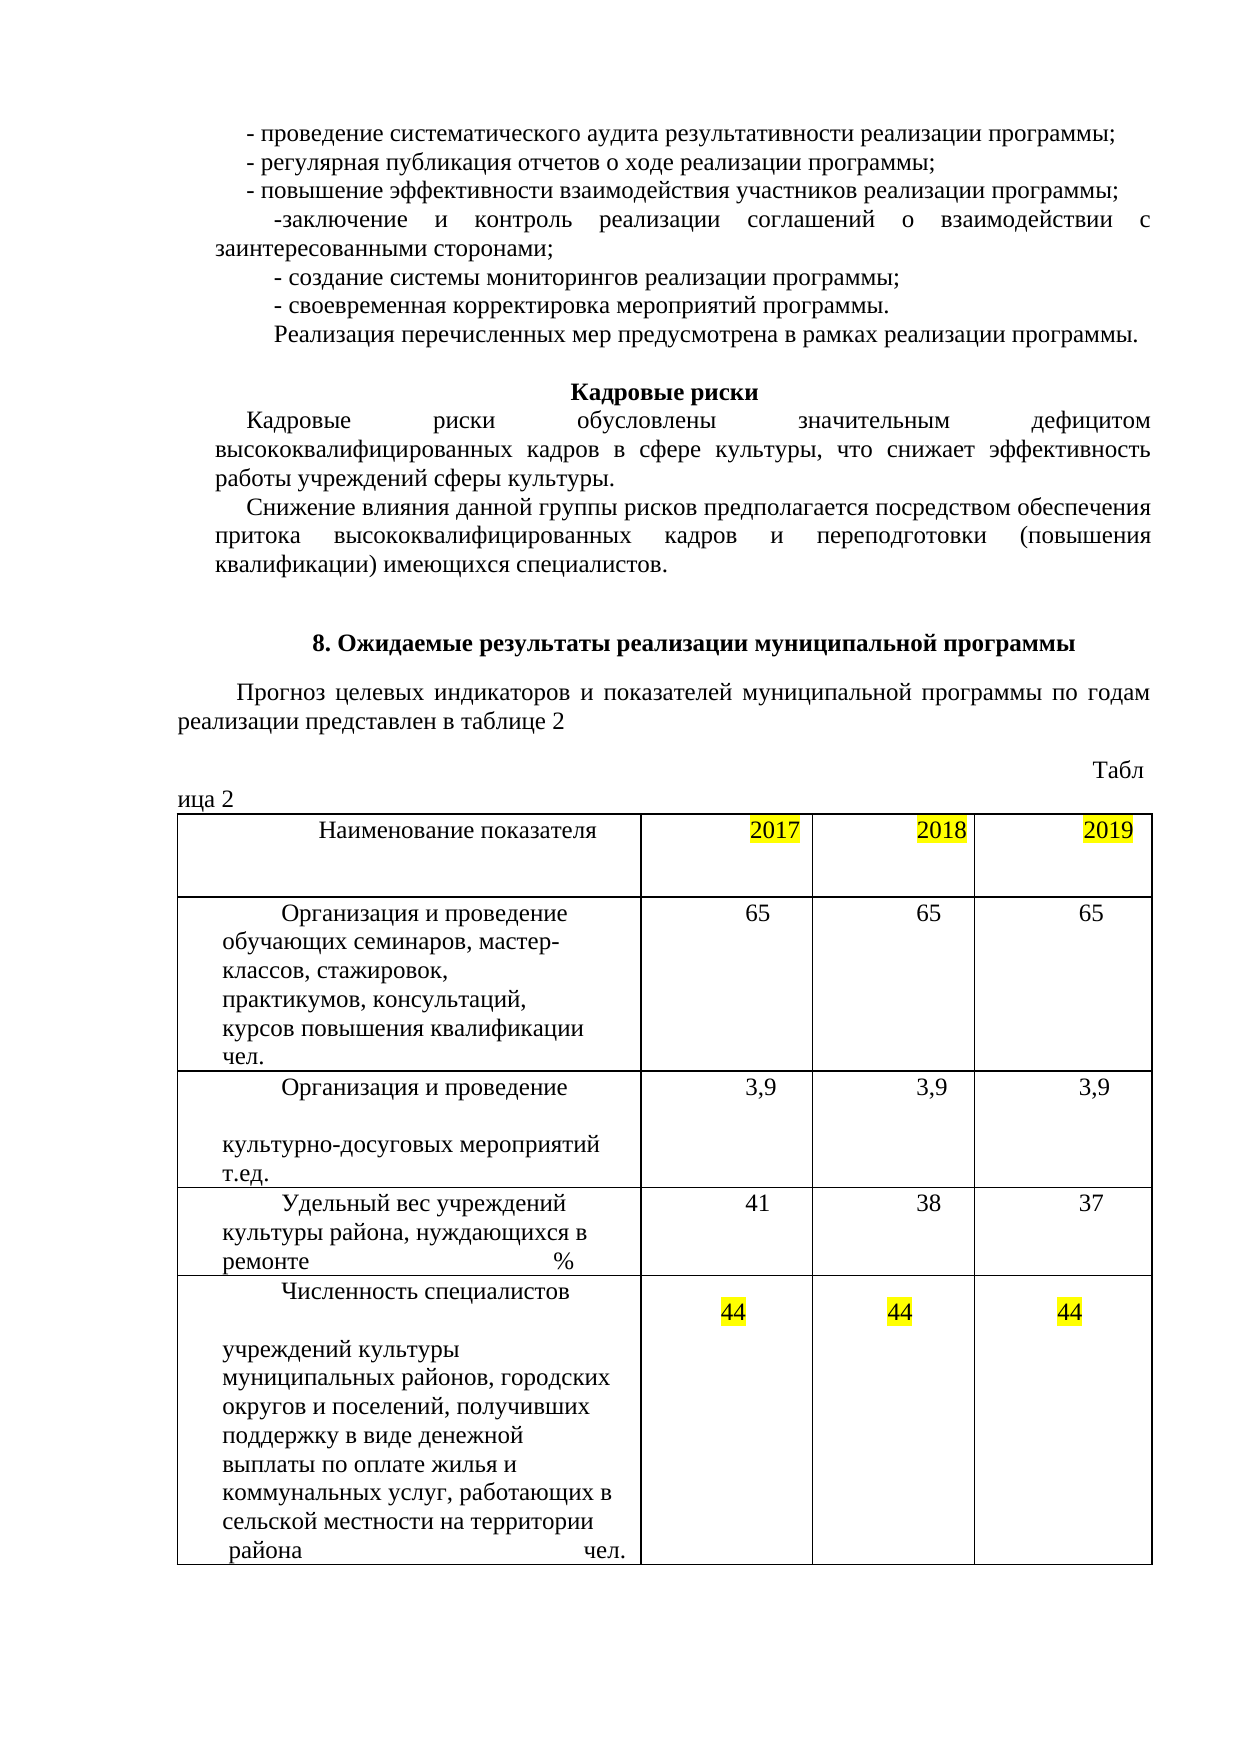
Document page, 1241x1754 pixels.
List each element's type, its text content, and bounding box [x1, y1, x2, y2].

text - повышение эффективности взаимодействия участников реализации программы; [215, 176, 1152, 204]
text Снижение влияния данной группы рисков предполагается посредством обеспечения притока высококвалифицированных кадров и переподготовки (повышения квалификации) имеющихся специалистов. [215, 492, 1152, 578]
table_cell 44 [975, 1276, 1151, 1564]
table_cell Организация и проведение обучающих семинаров, мастер- классов, стажировок, практикумов, консультаций, курсов повышения квалификации чел. [178, 898, 640, 1070]
text Реализация перечисленных мер предусмотрена в рамках реализации программы. [215, 319, 1152, 348]
table_cell Удельный вес учреждений культуры района, нуждающихся в ремонте % [178, 1188, 640, 1274]
text Прогноз целевых индикаторов и показателей муниципальной программы по годам реализации представлен в таблице 2 [177, 677, 1152, 735]
table_cell 44 [642, 1276, 812, 1564]
table_cell 3,9 [642, 1072, 812, 1187]
table_cell 3,9 [813, 1072, 974, 1187]
text Кадровые риски обусловлены значительным дефицитом высококвалифицированных кадров в сфере культуры, что снижает эффективность работы учреждений сферы культуры. [215, 406, 1152, 492]
text - регулярная публикация отчетов о ходе реализации программы; [215, 147, 1152, 176]
text - своевременная корректировка мероприятий программы. [215, 291, 1152, 319]
table_cell 3,9 [975, 1072, 1151, 1187]
table_cell 41 [642, 1188, 812, 1274]
table_cell Организация и проведение культурно-досуговых мероприятий т.ед. [178, 1072, 640, 1187]
table_header Наименование показателя [178, 815, 640, 896]
table_header 2019 [975, 815, 1151, 896]
text - проведение систематического аудита результативности реализации программы; [215, 118, 1152, 147]
text Кадровые риски [177, 377, 1152, 406]
table_cell 65 [975, 898, 1151, 1070]
table_cell 38 [813, 1188, 974, 1274]
table_cell 44 [813, 1276, 974, 1564]
table_cell 65 [813, 898, 974, 1070]
table_cell Численность специалистов учреждений культуры муниципальных районов, городских округов и поселений, получивших поддержку в виде денежной выплаты по оплате жилья и коммунальных услуг, работающих в сельской местности на территории района чел. [178, 1276, 640, 1564]
text - создание системы мониторингов реализации программы; [215, 262, 1152, 291]
text Таблица 2 [177, 756, 1152, 813]
table_cell 65 [642, 898, 812, 1070]
table_header 2018 [813, 815, 974, 896]
table_header 2017 [642, 815, 812, 896]
text 8. Ожидаемые результаты реализации муниципальной программы [177, 628, 1152, 656]
table_cell 37 [975, 1188, 1151, 1274]
text -заключение и контроль реализации соглашений о взаимодействии с заинтересованными сторонами; [215, 204, 1152, 262]
